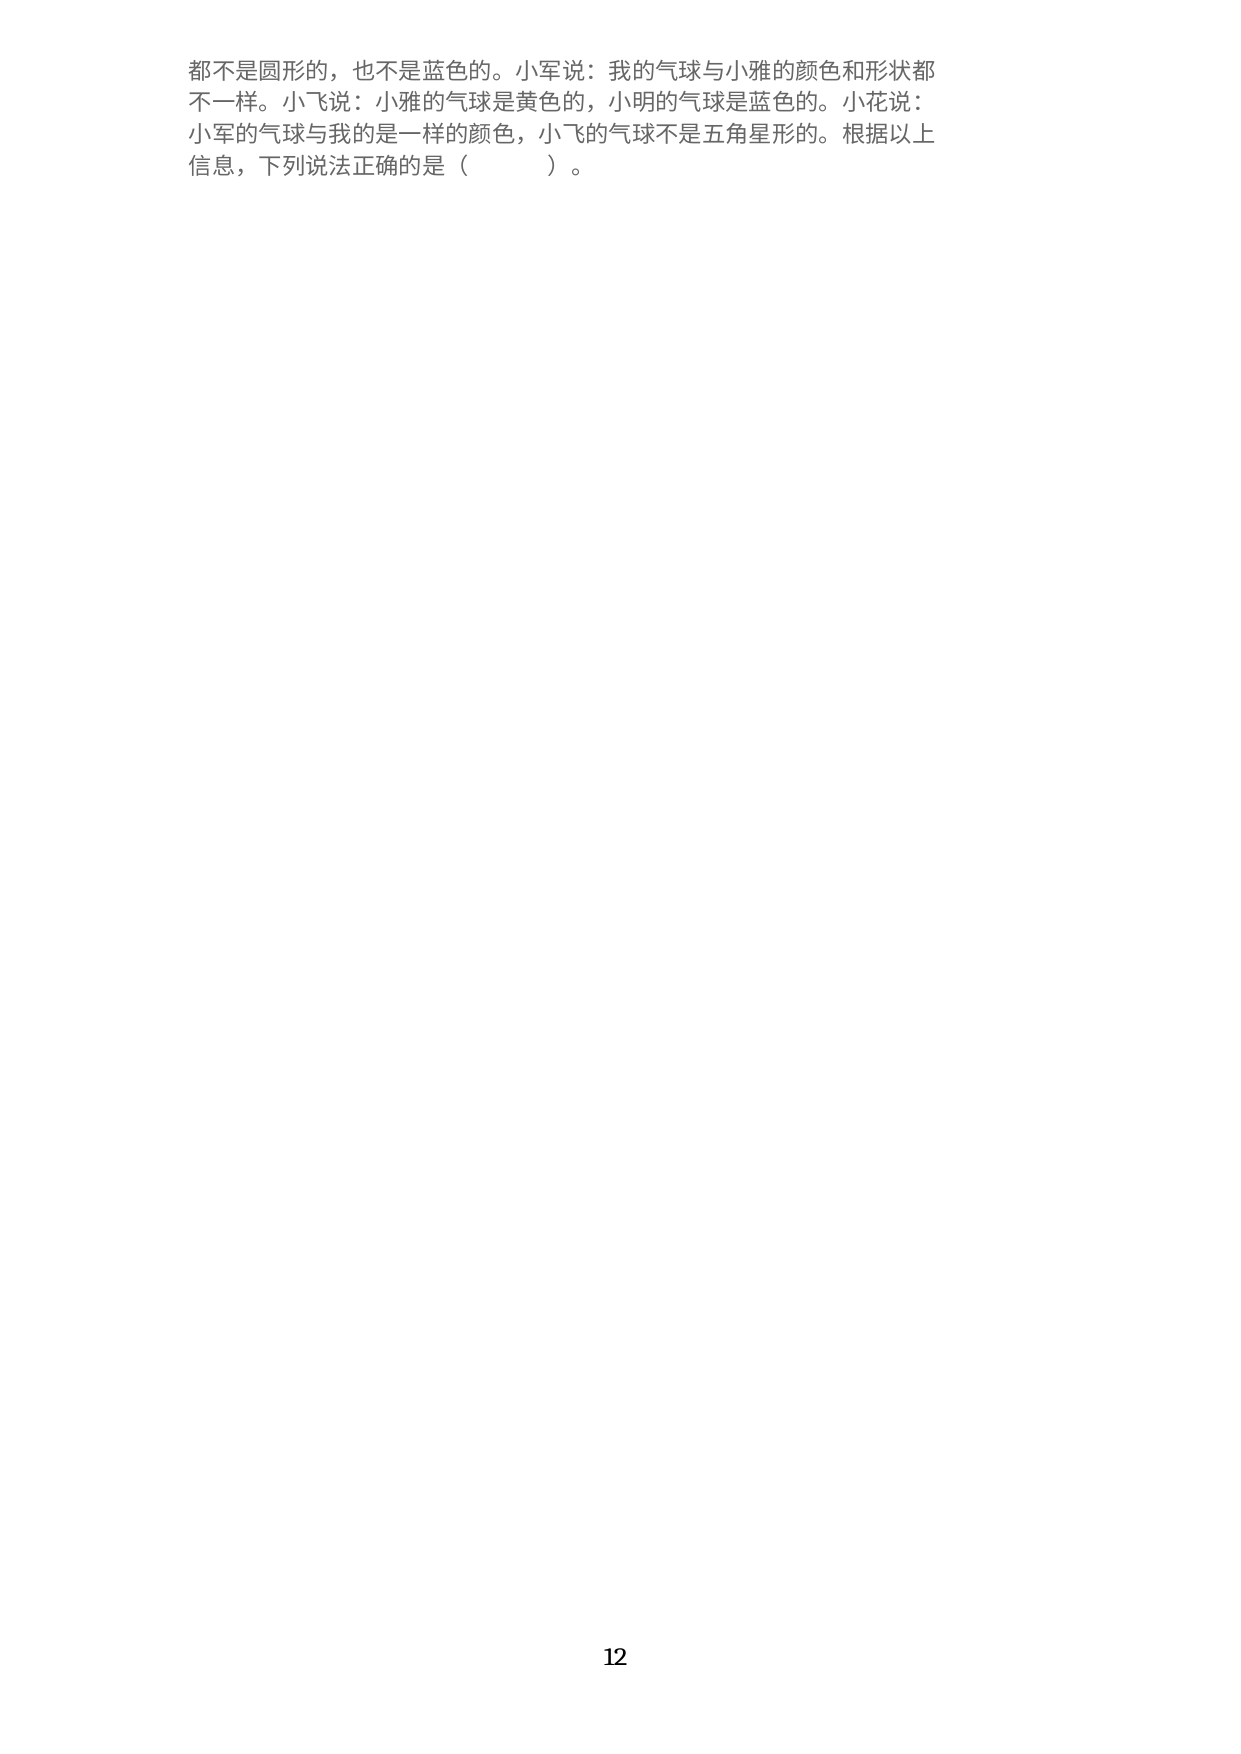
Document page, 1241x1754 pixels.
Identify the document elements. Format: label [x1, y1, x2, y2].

text [188, 54, 942, 181]
